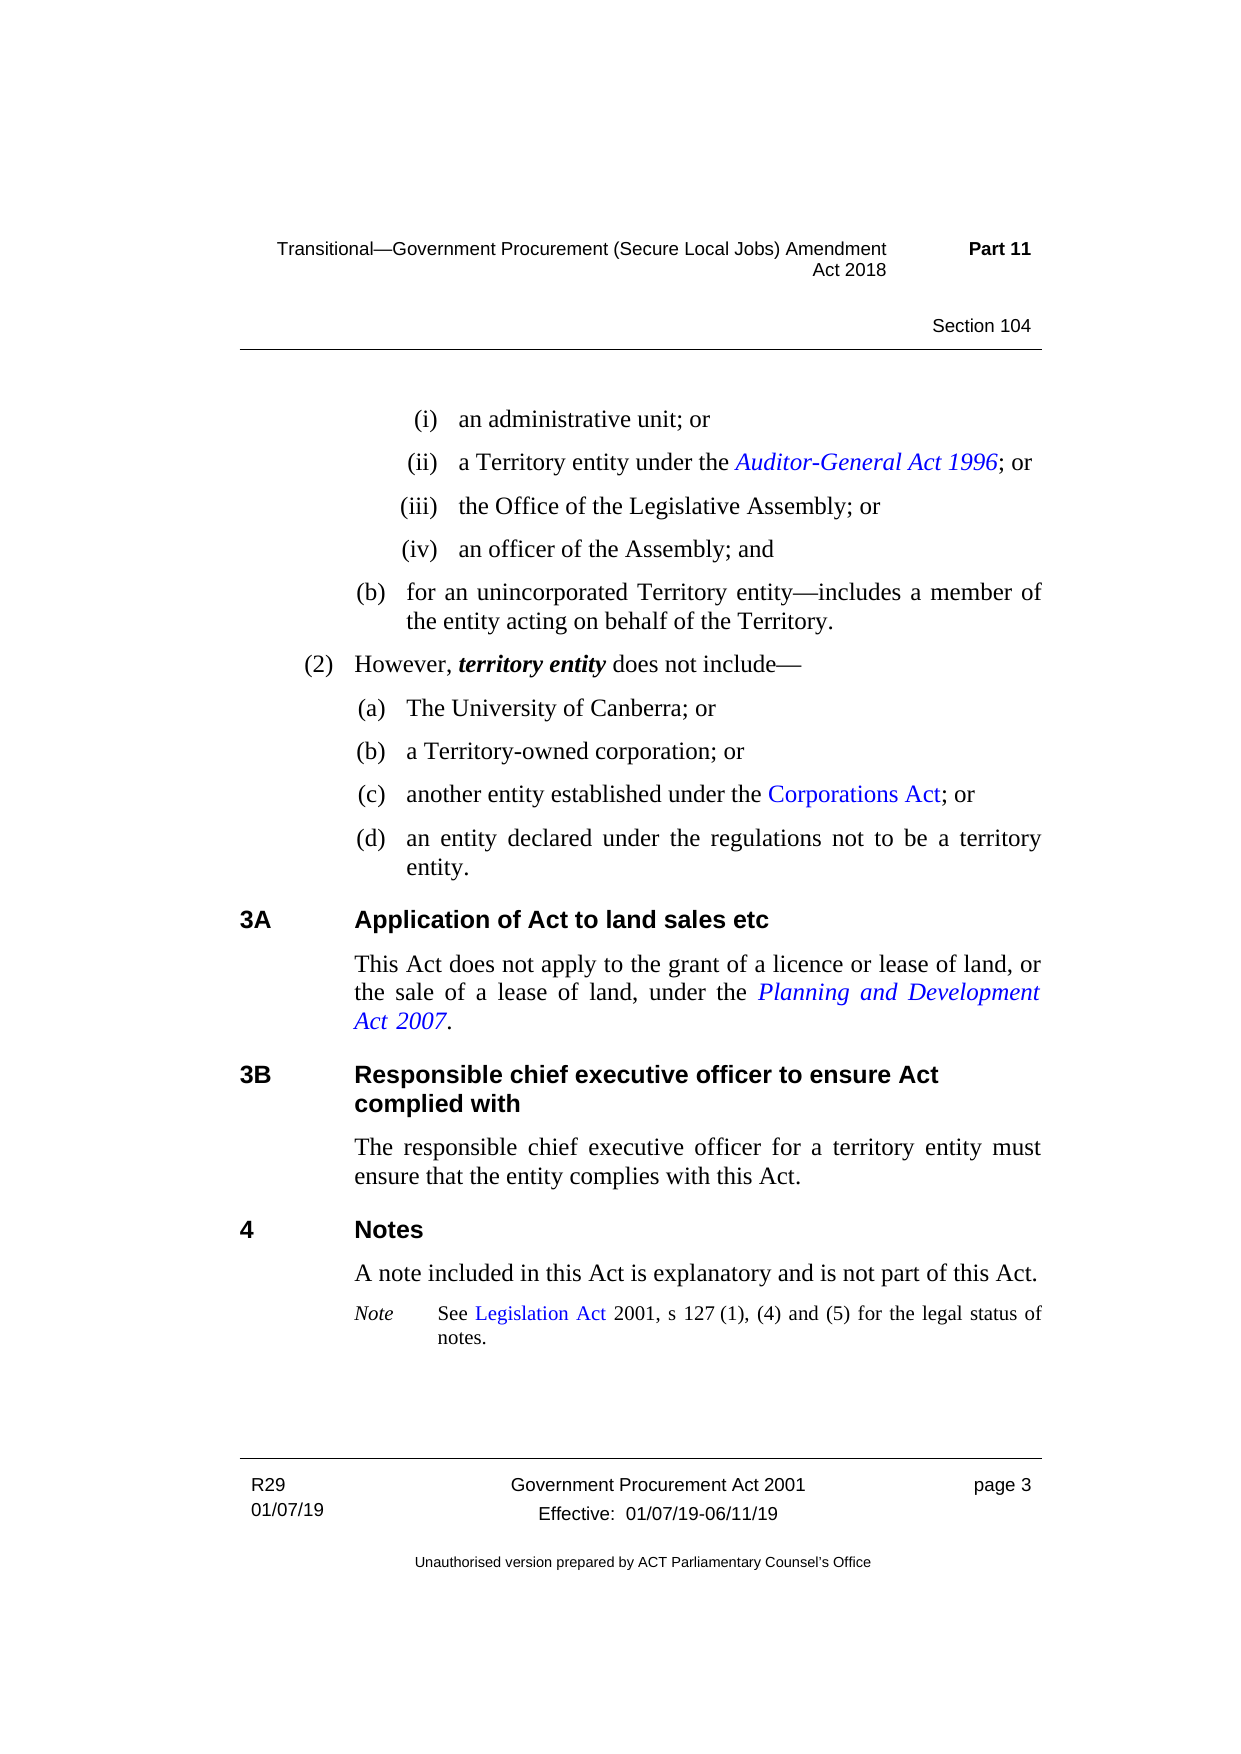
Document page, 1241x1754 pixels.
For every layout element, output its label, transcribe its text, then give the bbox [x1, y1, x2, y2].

text This Act does not apply to the grant of a licence or lease of land, or the sale of a lease of land, under the Planning and Development Act 2007. [354, 949, 1042, 1035]
text (iii) the Office of the Legislative Assembly; or [239, 491, 1042, 519]
text (c) another entity established under the Corporations Act; or [239, 779, 1042, 808]
text 3B Responsible chief executive officer to ensure Act complied with [239, 1060, 1042, 1117]
text (iv) an officer of the Assembly; and [239, 534, 1042, 563]
text The responsible chief executive officer for a territory entity must ensure that the entity complies with this Act. [354, 1132, 1042, 1189]
text (2) However, territory entity does not include— [239, 649, 1042, 678]
text Note See Legislation Act 2001, s 127 (1), (4) and (5) for the legal status of notes. [354, 1301, 1042, 1349]
text 3A Application of Act to land sales etc [239, 905, 1042, 934]
text (ii) a Territory entity under the Auditor-General Act 1996; or [239, 447, 1042, 476]
text (a) The University of Canberra; or [239, 693, 1042, 722]
text (d) an entity declared under the regulations not to be a territory entity. [239, 823, 1042, 880]
text A note included in this Act is explanatory and is not part of this Act. [354, 1258, 1042, 1287]
text 4 Notes [239, 1214, 1042, 1243]
text (b) a Territory-owned corporation; or [239, 736, 1042, 765]
text (i) an administrative unit; or [239, 404, 1042, 433]
text (b) for an unincorporated Territory entity—includes a member of the entity acting on behalf of the Territory. [239, 577, 1042, 635]
